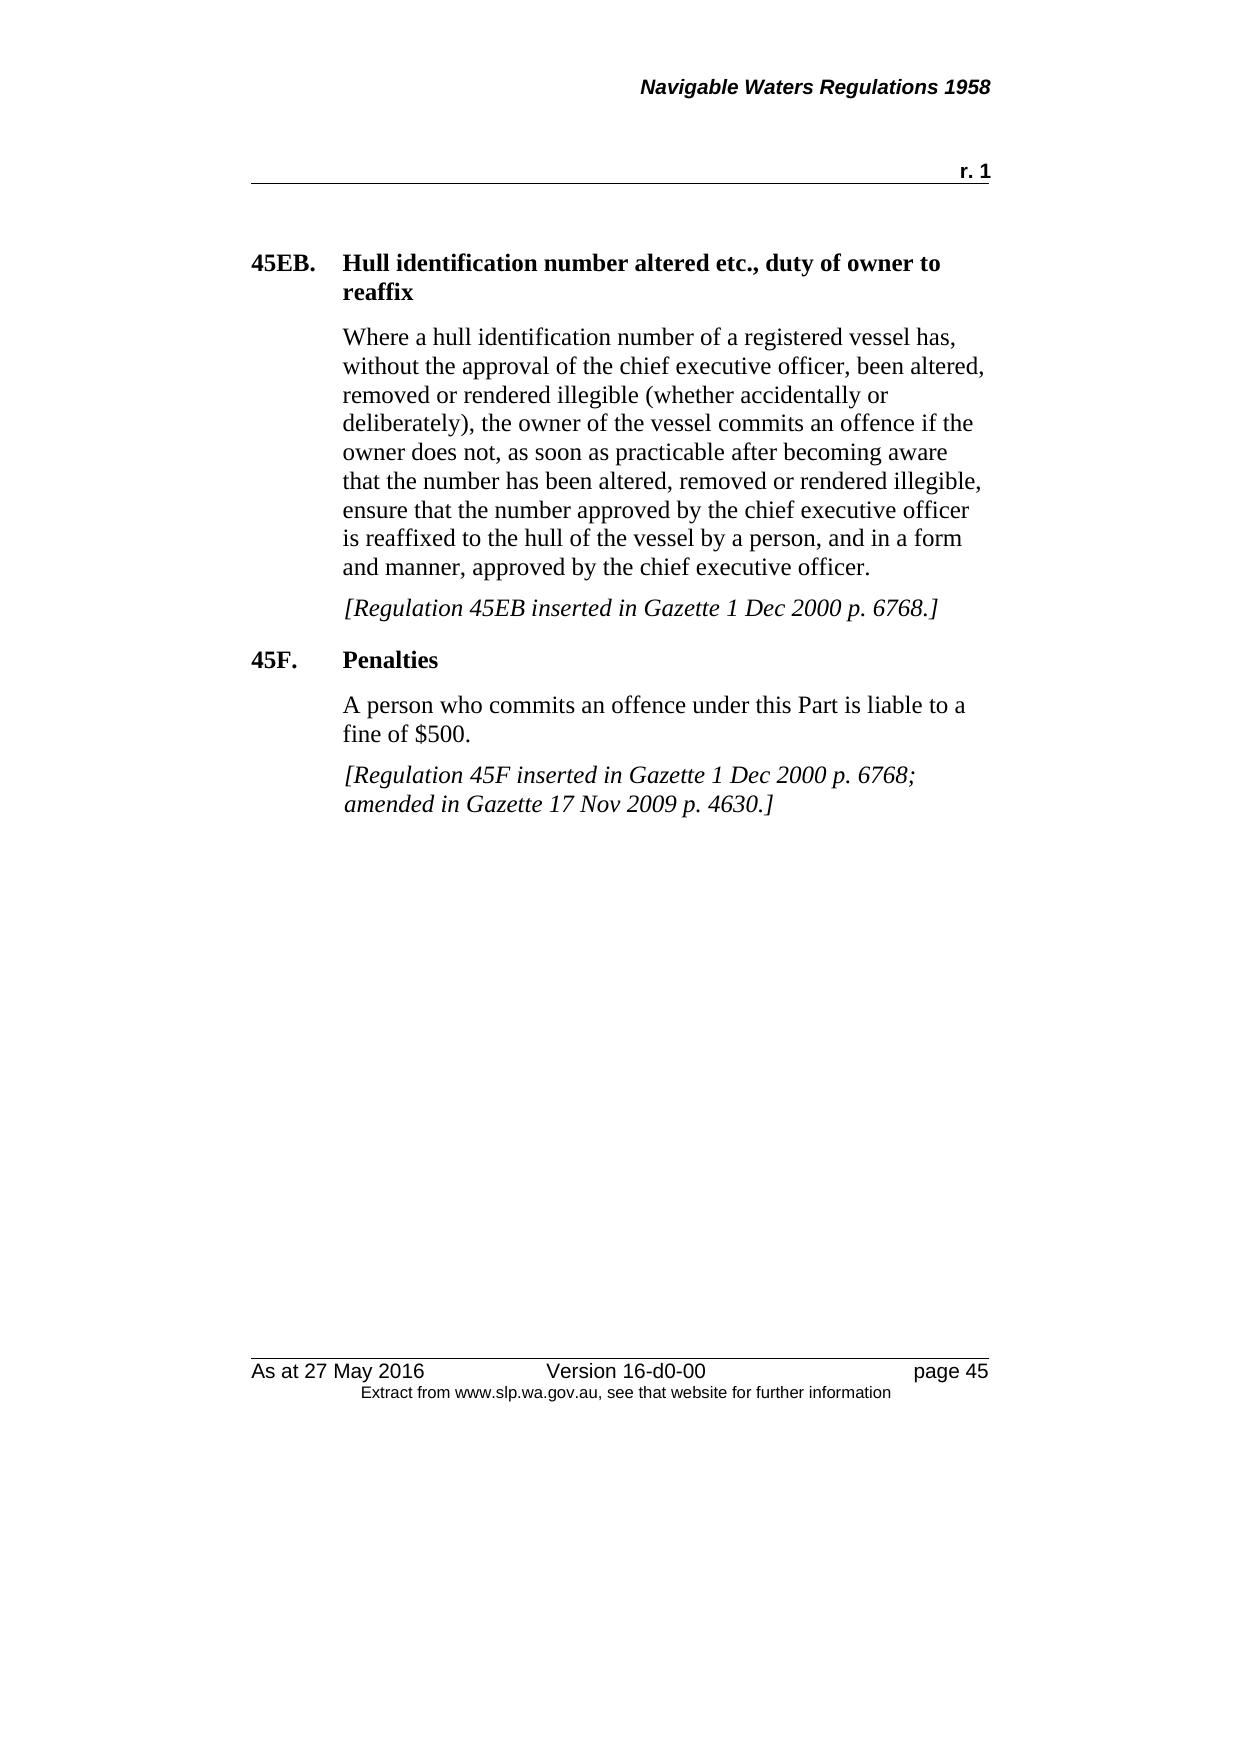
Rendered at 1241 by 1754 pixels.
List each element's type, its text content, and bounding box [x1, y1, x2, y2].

text A person who commits an offence under this Part is liable to a fine of $500. [251, 691, 989, 748]
subtitle 45EB. Hull identification number altered etc., duty of owner to reaffix [251, 248, 989, 306]
text [Regulation 45F inserted in Gazette 1 Dec 2000 p. 6768; amended in Gazette 17 Nov 2009 p. 4630.] [251, 761, 989, 818]
text [Regulation 45EB inserted in Gazette 1 Dec 2000 p. 6768.] [251, 593, 989, 622]
text Where a hull identification number of a registered vessel has, without the approval of the chief executive officer, been altered, removed or rendered illegible (whether accidentally or deliberately), the owner of the vessel commits an offence if the owner does not, as soon as practicable after becoming aware that the number has been altered, removed or rendered illegible, ensure that the number approved by the chief executive officer is reaffixed to the hull of the vessel by a person, and in a form and manner, approved by the chief executive officer. [251, 322, 989, 581]
subtitle 45F. Penalties [251, 645, 989, 674]
